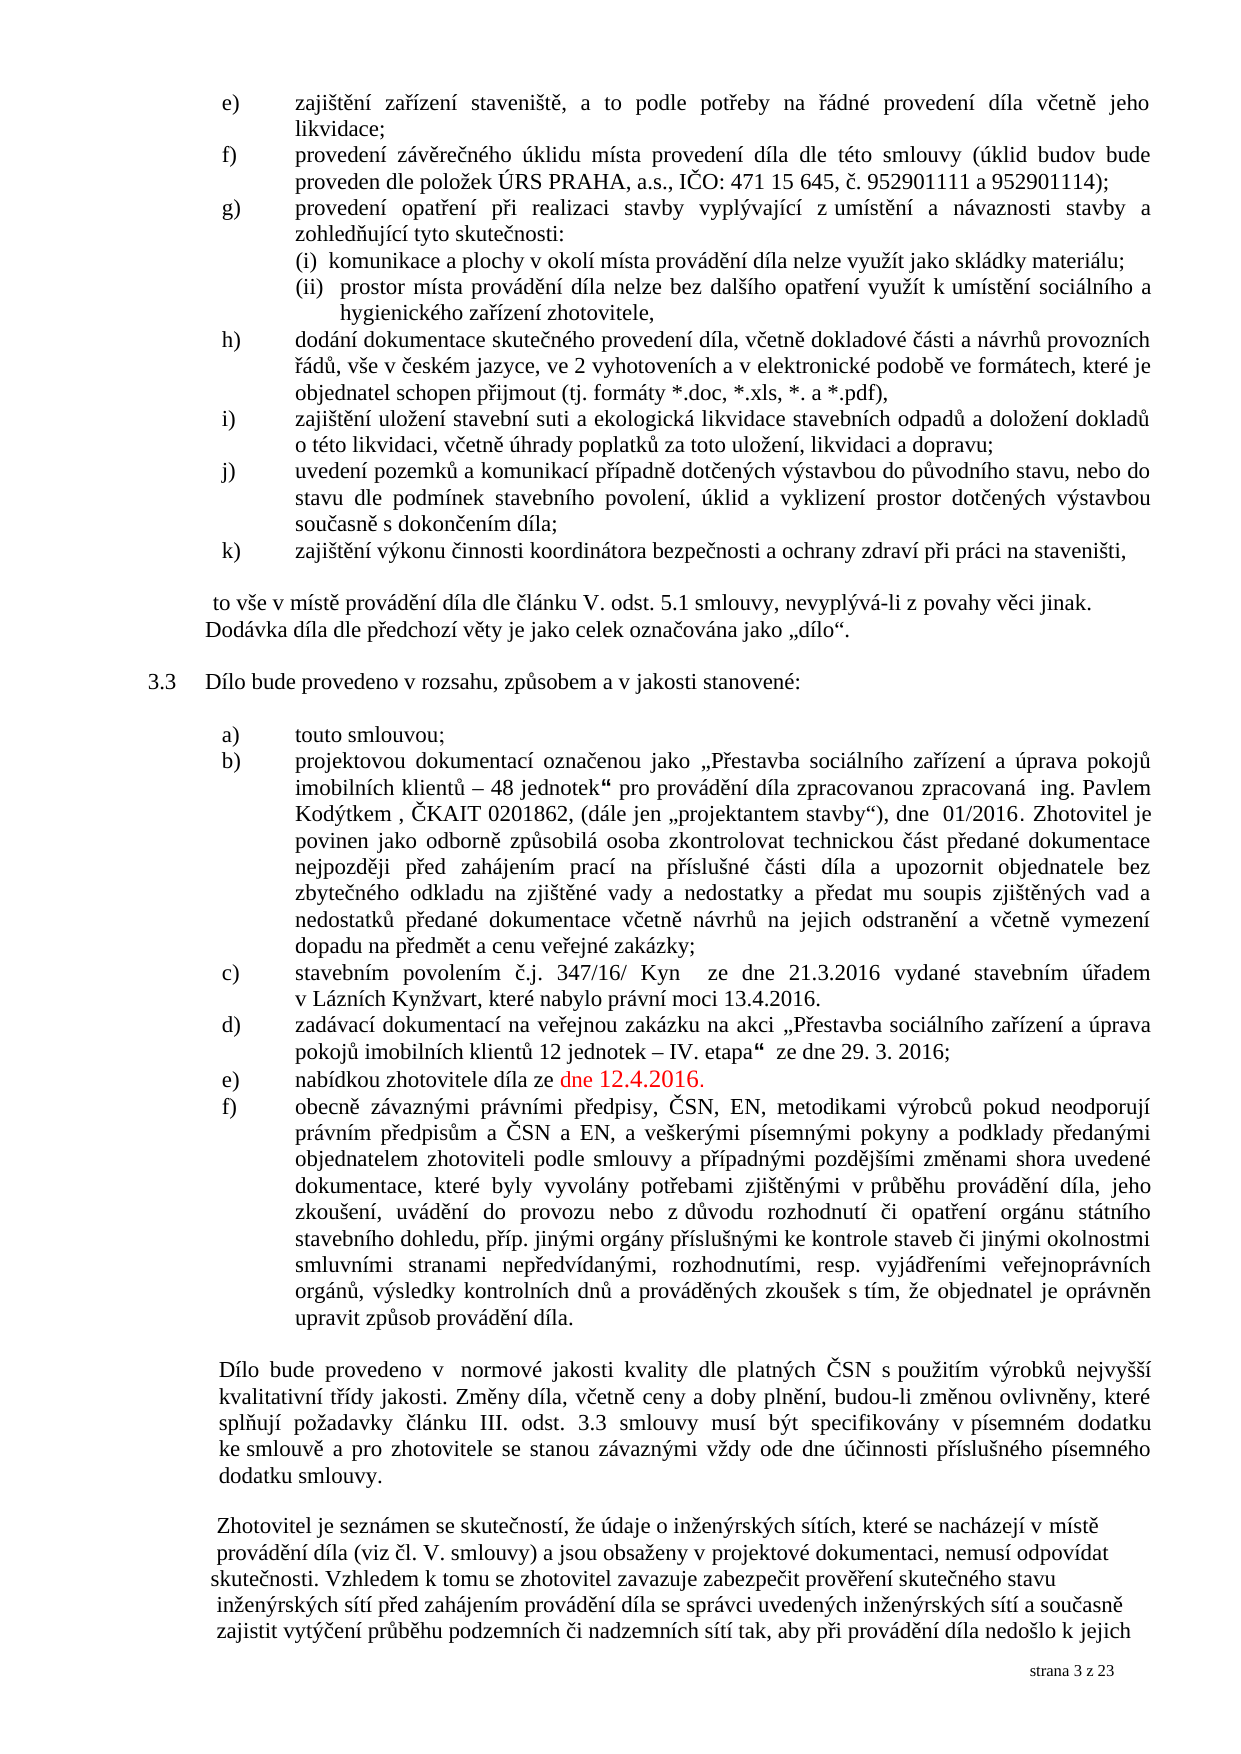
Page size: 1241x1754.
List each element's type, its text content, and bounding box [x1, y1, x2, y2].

text provádění díla (viz čl. V. smlouvy) a jsou obsaženy v projektové dokumentaci, nemusí odpovídat [148, 1538, 1152, 1565]
list stavebním povolením č.j. 347/16/ Kyn ze dne 21.3.2016 vydané stavebním úřadem v Lázních Kynžvart, které nabylo právní moci 13.4.2016. [222, 958, 1152, 1011]
text (ii) prostor místa provádění díla nelze bez dalšího opatření využít k umístění sociálního a hygienického zařízení zhotovitele, [295, 273, 1152, 326]
text Dílo bude provedeno v normové jakosti kvality dle platných ČSN s použitím výrobků nejvyšší kvalitativní třídy jakosti. Změny díla, včetně ceny a doby plnění, budou-li změnou ovlivněny, které splňují požadavky článku III. odst. 3.3 smlouvy musí být specifikovány v písemném dodatku ke smlouvě a pro zhotovitele se stanou závaznými vždy ode dne účinnosti příslušného písemného dodatku smlouvy. [218, 1356, 1152, 1488]
list zadávací dokumentací na veřejnou zakázku na akci „Přestavba sociálního zařízení a úprava pokojů imobilních klientů 12 jednotek – IV. etapa“ ze dne 29. 3. 2016; [222, 1011, 1152, 1064]
text skutečnosti. Vzhledem k tomu se zhotovitel zavazuje zabezpečit prověření skutečného stavu [148, 1565, 1152, 1591]
text (i) komunikace a plochy v okolí místa provádění díla nelze využít jako skládky materiálu; [148, 247, 1152, 273]
text Zhotovitel je seznámen se skutečností, že údaje o inženýrských sítích, které se nacházejí v místě [148, 1512, 1152, 1538]
text inženýrských sítí před zahájením provádění díla se správci uvedených inženýrských sítí a současně [148, 1591, 1152, 1618]
list uvedení pozemků a komunikací případně dotčených výstavbou do původního stavu, nebo do stavu dle podmínek stavebního povolení, úklid a vyklizení prostor dotčených výstavbou současně s dokončením díla; [222, 458, 1152, 537]
text zajistit vytýčení průběhu podzemních či nadzemních sítí tak, aby při provádění díla nedošlo k jejich [148, 1618, 1152, 1644]
text 3.3 Dílo bude provedeno v rozsahu, způsobem a v jakosti stanovené: [148, 668, 1152, 695]
list provedení závěrečného úklidu místa provedení díla dle této smlouvy (úklid budov bude proveden dle položek ÚRS PRAHA, a.s., IČO: 471 15 645, č. 952901111 a 952901114); [222, 141, 1152, 194]
list touto smlouvou [222, 721, 1152, 747]
list zajištění výkonu činnosti koordinátora bezpečnosti a ochrany zdraví při práci na staveništi, [222, 537, 1152, 563]
list projektovou dokumentací označenou jako „Přestavba sociálního zařízení a úprava pokojů imobilních klientů – 48 jednotek“ pro provádění díla zpracovanou zpracovaná ing. Pavlem Kodýtkem , ČKAIT 0201862, (dále jen „projektantem stavby“), dne 01/2016. Zhotovitel je povinen jako odborně způsobilá osoba zkontrolovat technickou část předané dokumentace nejpozději před zahájením prací na příslušné části díla a upozornit objednatele bez zbytečného odkladu na zjištěné vady a nedostatky a předat mu soupis zjištěných vad a nedostatků předané dokumentace včetně návrhů na jejich odstranění a včetně vymezení dopadu na předmět a cenu veřejné zakázky; [222, 747, 1152, 958]
list dodání dokumentace skutečného provedení díla, včetně dokladové části a návrhů provozních řádů, vše v českém jazyce, ve 2 vyhotoveních a v elektronické podobě ve formátech, které je objednatel schopen přijmout (tj. formáty *.doc, *.xls, *. a *.pdf), [222, 326, 1152, 405]
text Dodávka díla dle předchozí věty je jako celek označována jako „dílo“. [148, 616, 1152, 642]
list zajištění zařízení staveniště, a to podle potřeby na řádné provedení díla včetně jeho likvidace; [222, 89, 1152, 141]
list nabídkou zhotovitele díla ze dne 12.4.2016. [222, 1064, 1152, 1093]
text to vše v místě provádění díla dle článku V. odst. 5.1 smlouvy, nevyplývá-li z povahy věci jinak. [148, 589, 1152, 616]
list obecně závaznými právními předpisy, ČSN, EN, metodikami výrobců pokud neodporují právním předpisům a ČSN a EN, a veškerými písemnými pokyny a podklady předanými objednatelem zhotoviteli podle smlouvy a případnými pozdějšími změnami shora uvedené dokumentace, které byly vyvolány potřebami zjištěnými v průběhu provádění díla, jeho zkoušení, uvádění do provozu nebo z důvodu rozhodnutí či opatření orgánu státního stavebního dohledu, příp. jinými orgány příslušnými ke kontrole staveb či jinými okolnostmi smluvními stranami nepředvídanými, rozhodnutími, resp. vyjádřeními veřejnoprávních orgánů, výsledky kontrolních dnů a prováděných zkoušek s tím, že objednatel je oprávněn upravit způsob provádění díla. [222, 1093, 1152, 1330]
list provedení opatření při realizaci stavby vyplývající z umístění a návaznosti stavby a zohledňující tyto skutečnosti: [222, 194, 1152, 247]
list zajištění uložení stavební suti a ekologická likvidace stavebních odpadů a doložení dokladů o této likvidaci, včetně úhrady poplatků za toto uložení, likvidaci a dopravu; [222, 405, 1152, 458]
